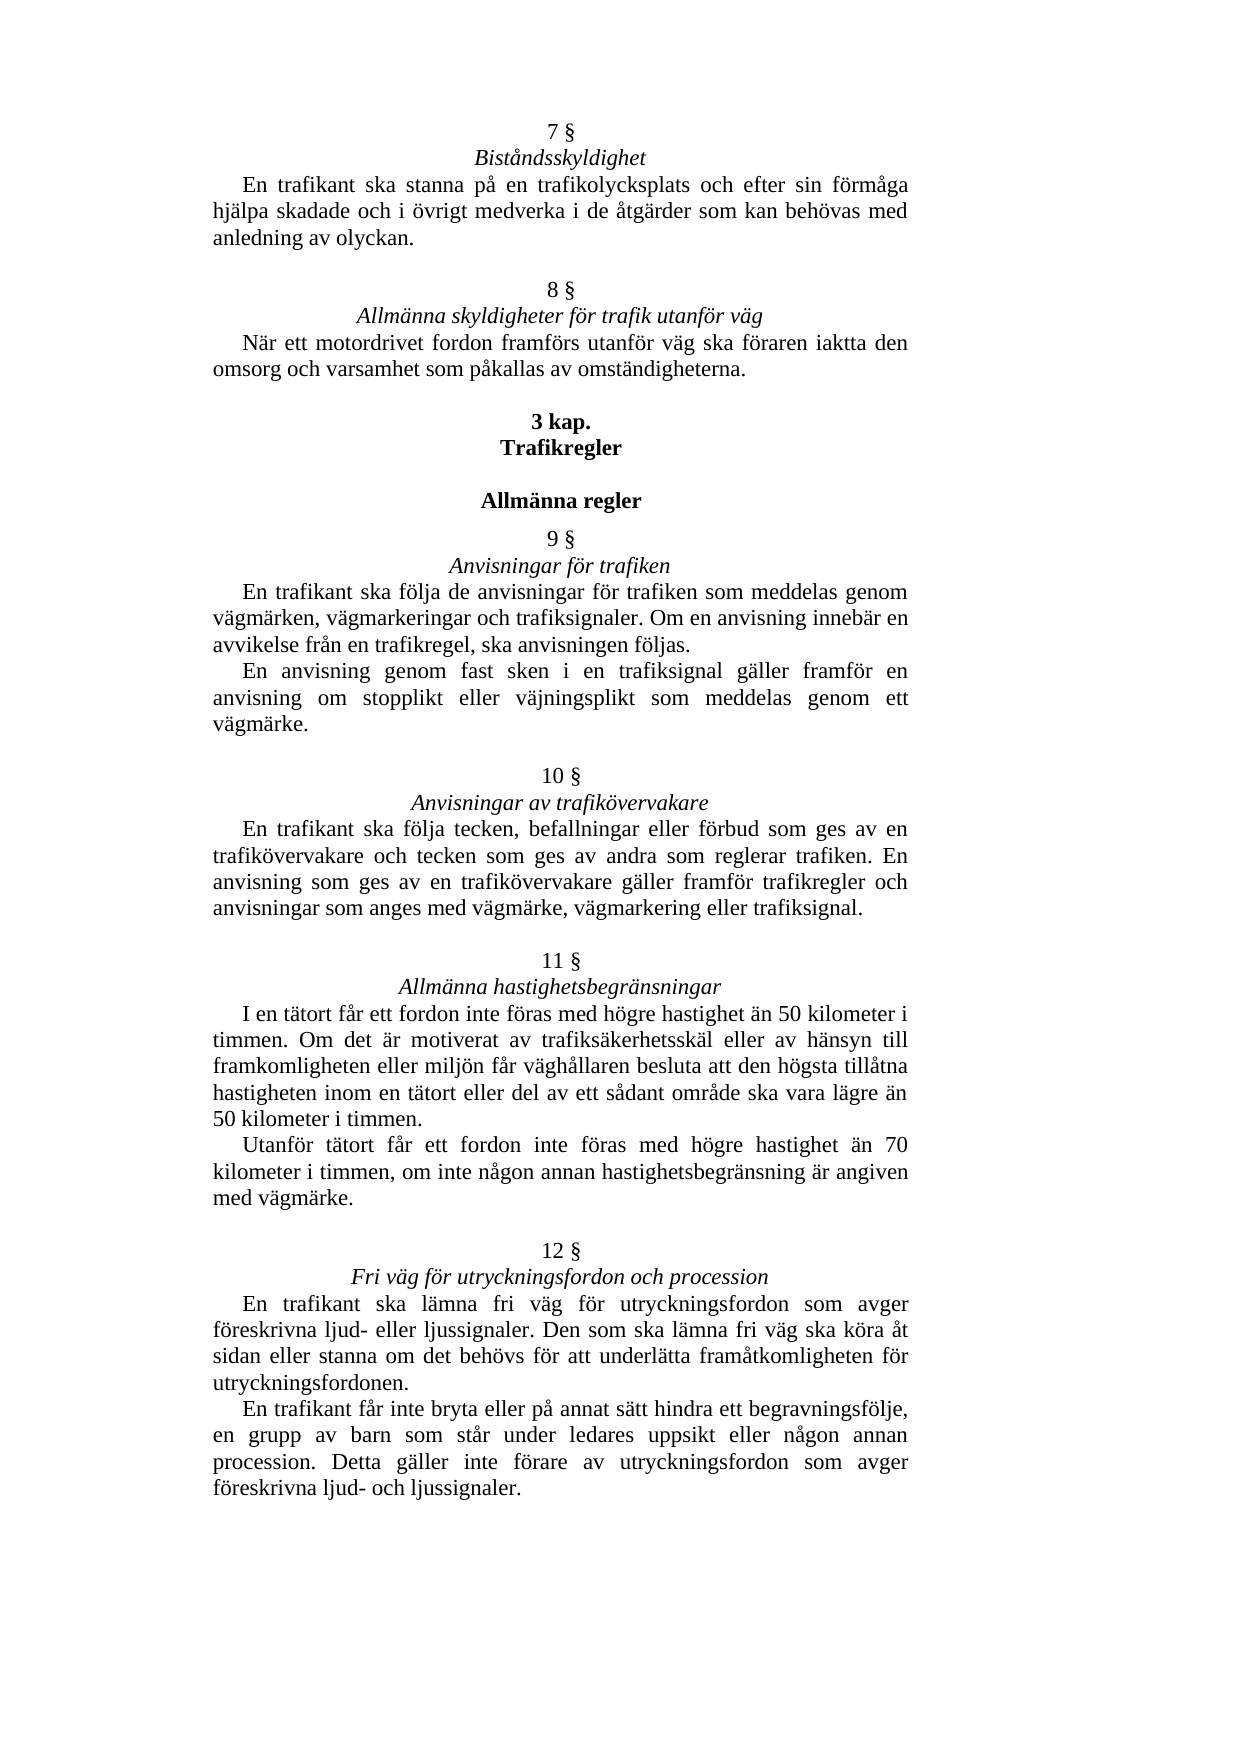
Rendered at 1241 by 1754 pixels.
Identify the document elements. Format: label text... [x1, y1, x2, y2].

text En trafikant ska följa de anvisningar för trafiken som meddelas genom vägmärken, vägmarkeringar och trafiksignaler. Om en anvisning innebär en avvikelse från en trafikregel, ska anvisningen följas. [213, 578, 909, 657]
text Utanför tätort får ett fordon inte föras med högre hastighet än 70 kilometer i timmen, om inte någon annan hastighetsbegränsning är angiven med vägmärke. [213, 1132, 909, 1211]
text Anvisningar för trafiken [213, 552, 909, 578]
text 7 § [213, 118, 909, 144]
text En trafikant ska stanna på en trafikolycksplats och efter sin förmåga hjälpa skadade och i övrigt medverka i de åtgärder som kan behövas med anledning av olyckan. [213, 171, 909, 250]
text 10 § [213, 763, 909, 789]
text En trafikant ska lämna fri väg för utryckningsfordon som avger föreskrivna ljud- eller ljussignaler. Den som ska lämna fri väg ska köra åt sidan eller stanna om det behövs för att underlätta framåtkomligheten för utryckningsfordonen. [213, 1290, 909, 1395]
text Allmänna skyldigheter för trafik utanför väg [213, 303, 909, 329]
text Allmänna hastighetsbegränsningar [213, 973, 909, 1000]
text Fri väg för utryckningsfordon och procession [213, 1263, 909, 1290]
text Biståndsskyldighet [213, 144, 909, 171]
text Allmänna regler [213, 487, 909, 513]
text I en tätort får ett fordon inte föras med högre hastighet än 50 kilometer i timmen. Om det är motiverat av trafiksäkerhetsskäl eller av hänsyn till framkomligheten eller miljön får väghållaren besluta att den högsta tillåtna hastigheten inom en tätort eller del av ett sådant område ska vara lägre än 50 kilometer i timmen. [213, 1000, 909, 1132]
text En trafikant får inte bryta eller på annat sätt hindra ett begravningsfölje, en grupp av barn som står under ledares uppsikt eller någon annan procession. Detta gäller inte förare av utryckningsfordon som avger föreskrivna ljud- och ljussignaler. [213, 1395, 909, 1501]
text 9 § [213, 525, 909, 552]
text 12 § [213, 1237, 909, 1263]
text När ett motordrivet fordon framförs utanför väg ska föraren iaktta den omsorg och varsamhet som påkallas av omständigheterna. [213, 329, 909, 382]
text 11 § [213, 947, 909, 973]
text 8 § [213, 276, 909, 303]
text Anvisningar av trafikövervakare [213, 789, 909, 815]
text 3 kap. Trafikregler [213, 408, 909, 461]
text En anvisning genom fast sken i en trafiksignal gäller framför en anvisning om stopplikt eller väjningsplikt som meddelas genom ett vägmärke. [213, 657, 909, 736]
text En trafikant ska följa tecken, befallningar eller förbud som ges av en trafikövervakare och tecken som ges av andra som reglerar trafiken. En anvisning som ges av en trafikövervakare gäller framför trafikregler och anvisningar som anges med vägmärke, vägmarkering eller trafiksignal. [213, 815, 909, 921]
